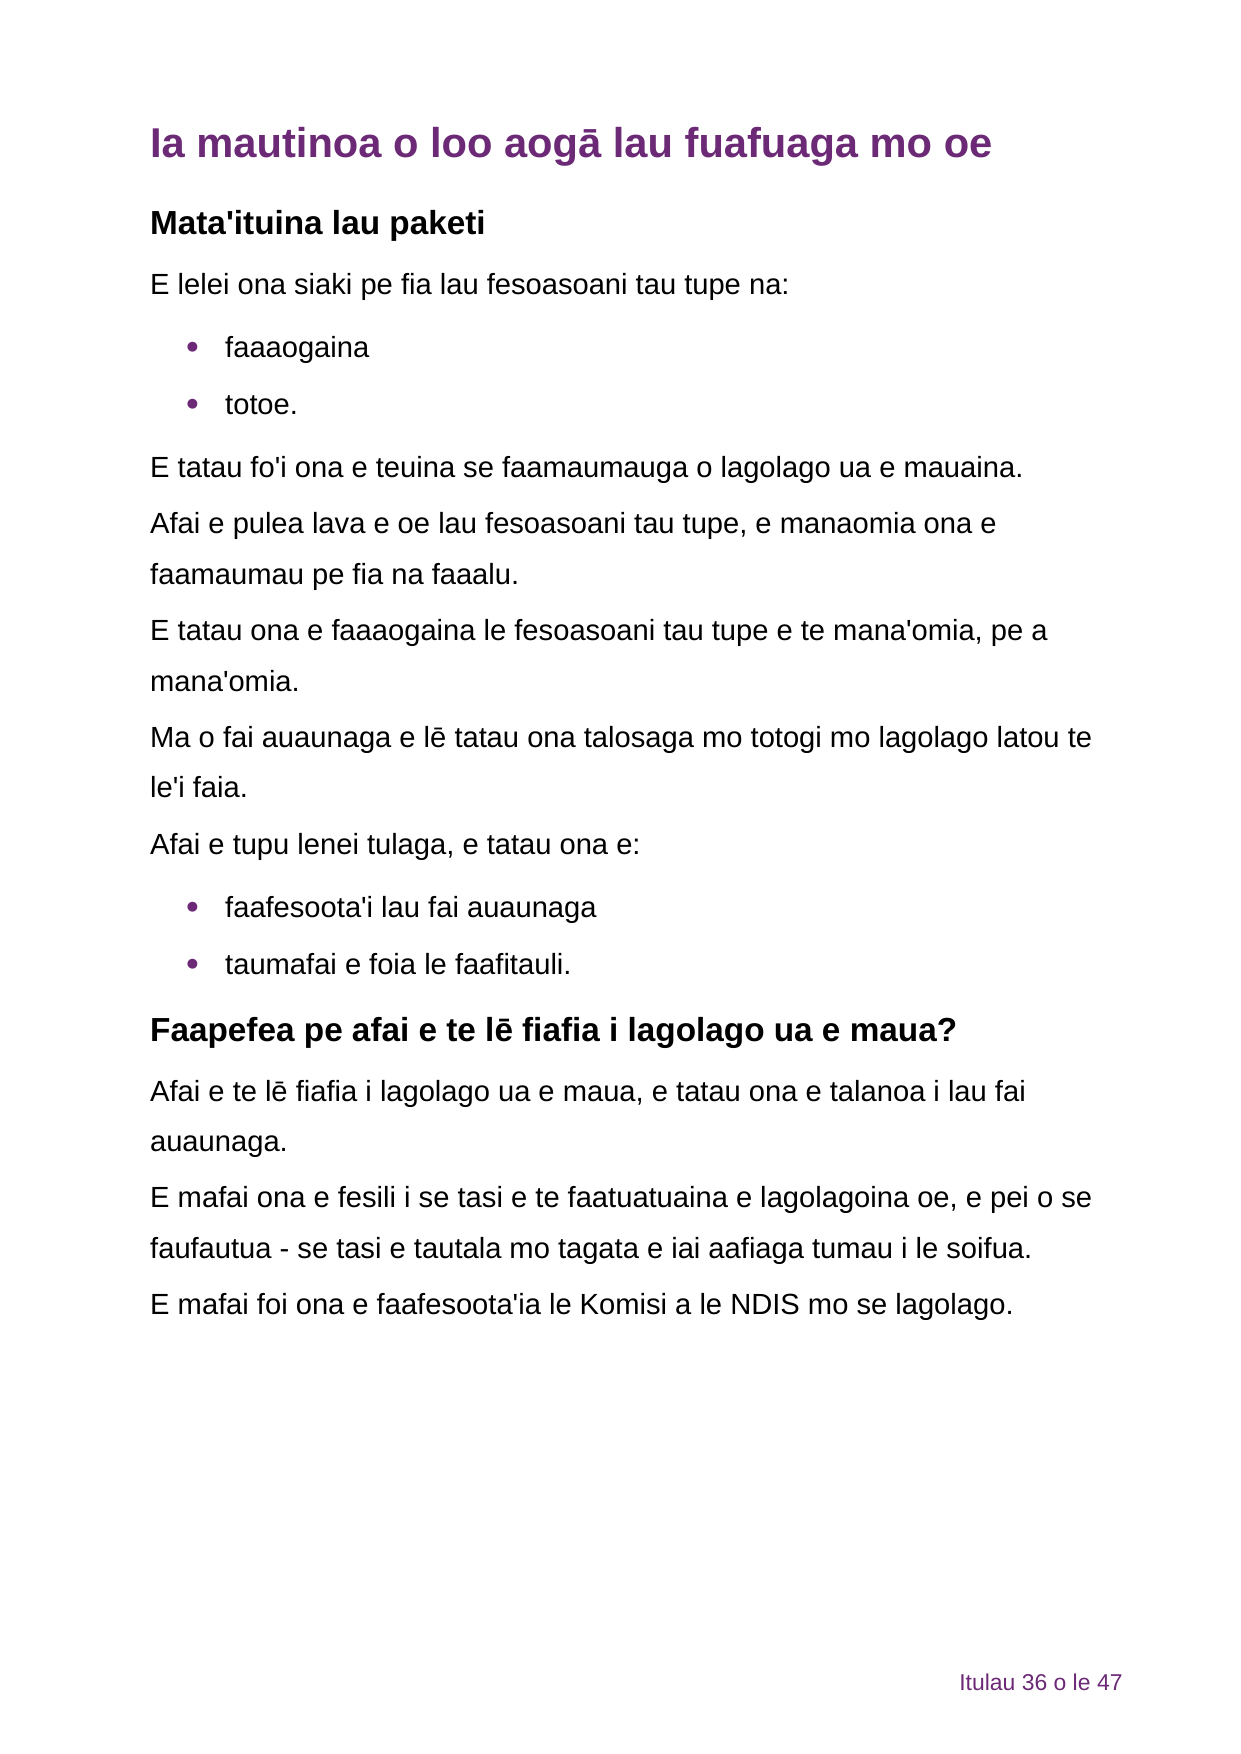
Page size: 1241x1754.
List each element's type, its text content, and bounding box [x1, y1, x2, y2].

subtitle Faapefea pe afai e te lē fiafia i lagolago ua e maua? [142, 1008, 1131, 1048]
subtitle Ia mautinoa o loo aogā lau fuafuaga mo oe [142, 117, 1131, 167]
list faaaogaina [179, 328, 1131, 363]
list taumafai e foia le faafitauli. [179, 943, 1131, 982]
subtitle Mata'ituina lau paketi [142, 200, 1131, 242]
text Afai e te lē fiafia i lagolago ua e maua, e tatau ona e talanoa i lau fai auaunaga. [142, 1071, 1131, 1157]
text E mafai foi ona e faafesoota'ia le Komisi a le NDIS mo se lagolago. [142, 1284, 1131, 1323]
text Afai e tupu lenei tulaga, e tatau ona e: [142, 824, 1131, 863]
list faafesoota'i lau fai auaunaga [179, 888, 1131, 923]
list totoe. [179, 383, 1131, 422]
text E mafai ona e fesili i se tasi e te faatuatuaina e lagolagoina oe, e pei o se faufautua - se tasi e tautala mo tagata e iai aafiaga tumau i le soifua. [142, 1177, 1131, 1264]
text Ma o fai auaunaga e lē tatau ona talosaga mo totogi mo lagolago latou te le'i faia. [142, 717, 1131, 804]
text E lelei ona siaki pe fia lau fesoasoani tau tupe na: [142, 264, 1131, 303]
text Afai e pulea lava e oe lau fesoasoani tau tupe, e manaomia ona e faamaumau pe fia na faaalu. [142, 503, 1131, 590]
text E tatau fo'i ona e teuina se faamaumauga o lagolago ua e mauaina. [142, 448, 1131, 483]
text E tatau ona e faaaogaina le fesoasoani tau tupe e te mana'omia, pe a mana'omia. [142, 610, 1131, 697]
